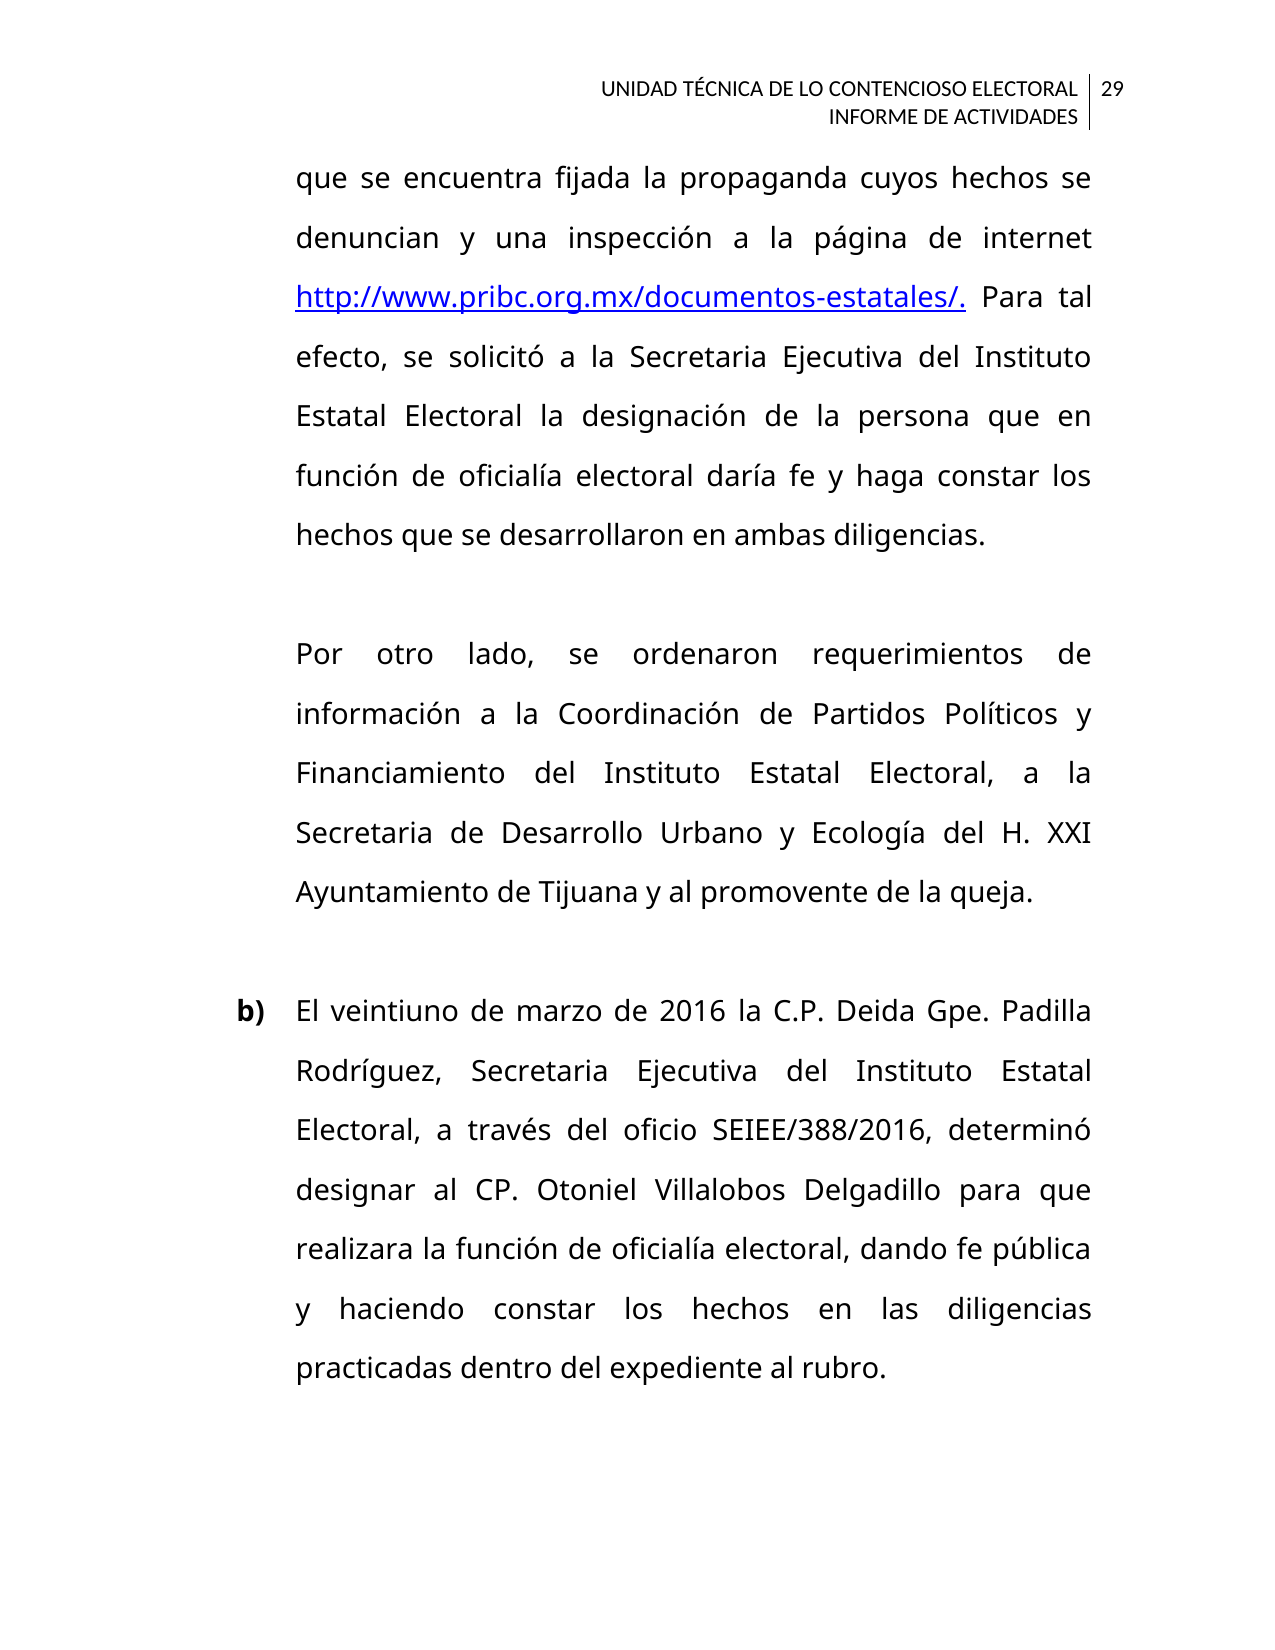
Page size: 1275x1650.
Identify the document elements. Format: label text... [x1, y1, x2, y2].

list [295, 158, 1093, 554]
list El veintiuno de marzo de 2016 la C.P. Deida Gpe. Padilla Rodríguez, Secretaria Ejecutiva del Instituto Estatal Electoral, a través del oficio SEIEE/388/2016, determinó designar al CP. Otoniel Villalobos Delgadillo para que realizara la función de oficialía electoral, dando fe pública y haciendo constar los hechos en las diligencias practicadas dentro del expediente al rubro. [236, 991, 1093, 1387]
list Por otro lado, se ordenaron requerimientos de información a la Coordinación de Partidos Políticos y Financiamiento del Instituto Estatal Electoral, a la Secretaria de Desarrollo Urbano y Ecología del H. XXI Ayuntamiento de Tijuana y al promovente de la queja. [295, 634, 1093, 911]
